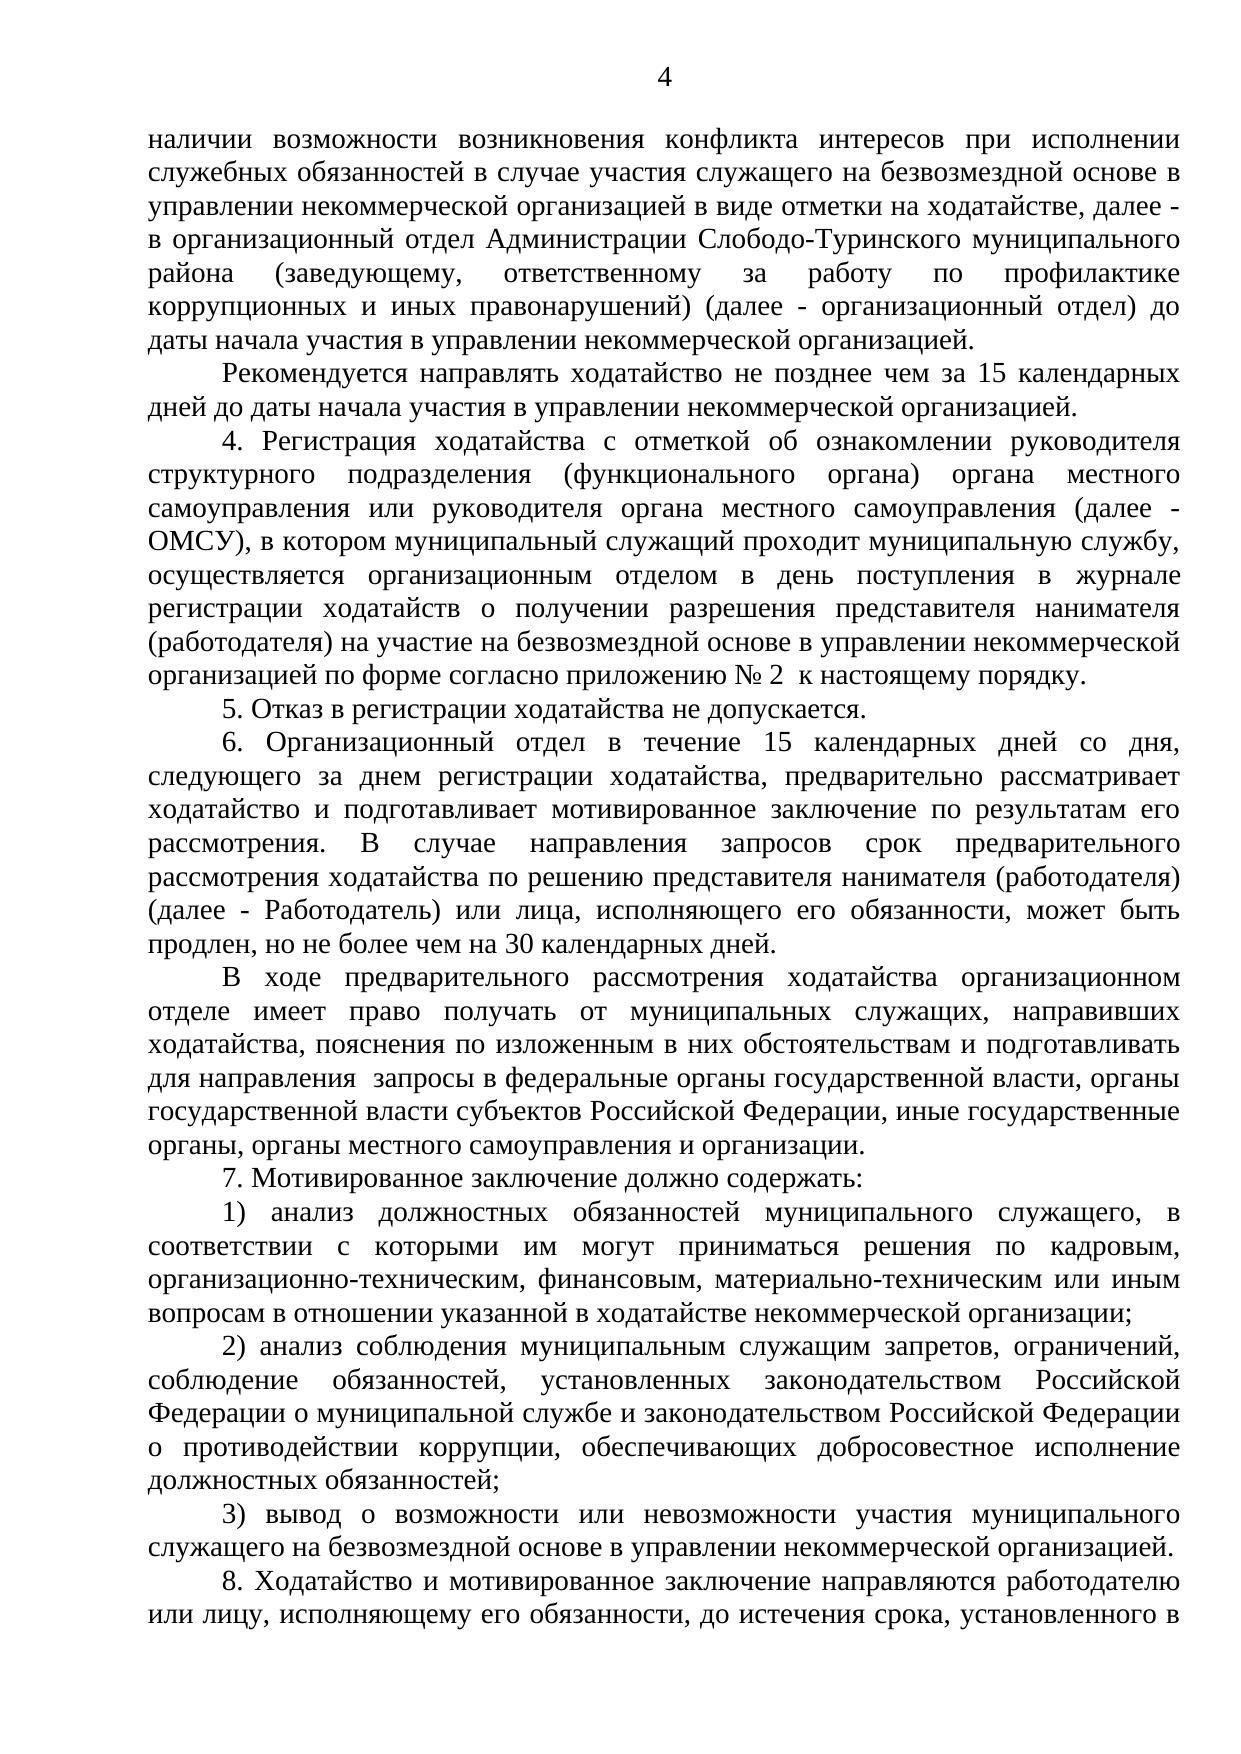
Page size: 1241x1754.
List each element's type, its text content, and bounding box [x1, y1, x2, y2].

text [148, 1563, 1181, 1630]
text Рекомендуется направлять ходатайство не позднее чем за 15 календарных дней до даты начала участия в управлении некоммерческой организацией. [148, 356, 1181, 423]
text 1) анализ должностных обязанностей муниципального служащего, в соответствии с которыми им могут приниматься решения по кадровым, организационно-техническим, финансовым, материально-техническим или иным вопросам в отношении указанной в ходатайстве некоммерческой организации; [148, 1194, 1181, 1328]
text 4. Регистрация ходатайства с отметкой об ознакомлении руководителя структурного подразделения (функционального органа) органа местного самоуправления или руководителя органа местного самоуправления (далее - ОМСУ), в котором муниципальный служащий проходит муниципальную службу, осуществляется организационным отделом в день поступления в журнале регистрации ходатайств о получении разрешения представителя нанимателя (работодателя) на участие на безвозмездной основе в управлении некоммерческой организацией по форме согласно приложению № 2 к настоящему порядку. [148, 423, 1181, 691]
text 2) анализ соблюдения муниципальным служащим запретов, ограничений, соблюдение обязанностей, установленных законодательством Российской Федерации о муниципальной службе и законодательством Российской Федерации о противодействии коррупции, обеспечивающих добросовестное исполнение должностных обязанностей; [148, 1328, 1181, 1496]
text 5. Отказ в регистрации ходатайства не допускается. [148, 691, 1181, 724]
text 7. Мотивированное заключение должно содержать: [148, 1161, 1181, 1194]
text 3) вывод о возможности или невозможности участия муниципального служащего на безвозмездной основе в управлении некоммерческой организацией. [148, 1496, 1181, 1563]
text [148, 121, 1181, 356]
text В ходе предварительного рассмотрения ходатайства организационном отделе имеет право получать от муниципальных служащих, направивших ходатайства, пояснения по изложенным в них обстоятельствам и подготавливать для направления запросы в федеральные органы государственной власти, органы государственной власти субъектов Российской Федерации, иные государственные органы, органы местного самоуправления и организации. [148, 959, 1181, 1161]
text 6. Организационный отдел в течение 15 календарных дней со дня, следующего за днем регистрации ходатайства, предварительно рассматривает ходатайство и подготавливает мотивированное заключение по результатам его рассмотрения. В случае направления запросов срок предварительного рассмотрения ходатайства по решению представителя нанимателя (работодателя) (далее - Работодатель) или лица, исполняющего его обязанности, может быть продлен, но не более чем на 30 календарных дней. [148, 724, 1181, 959]
